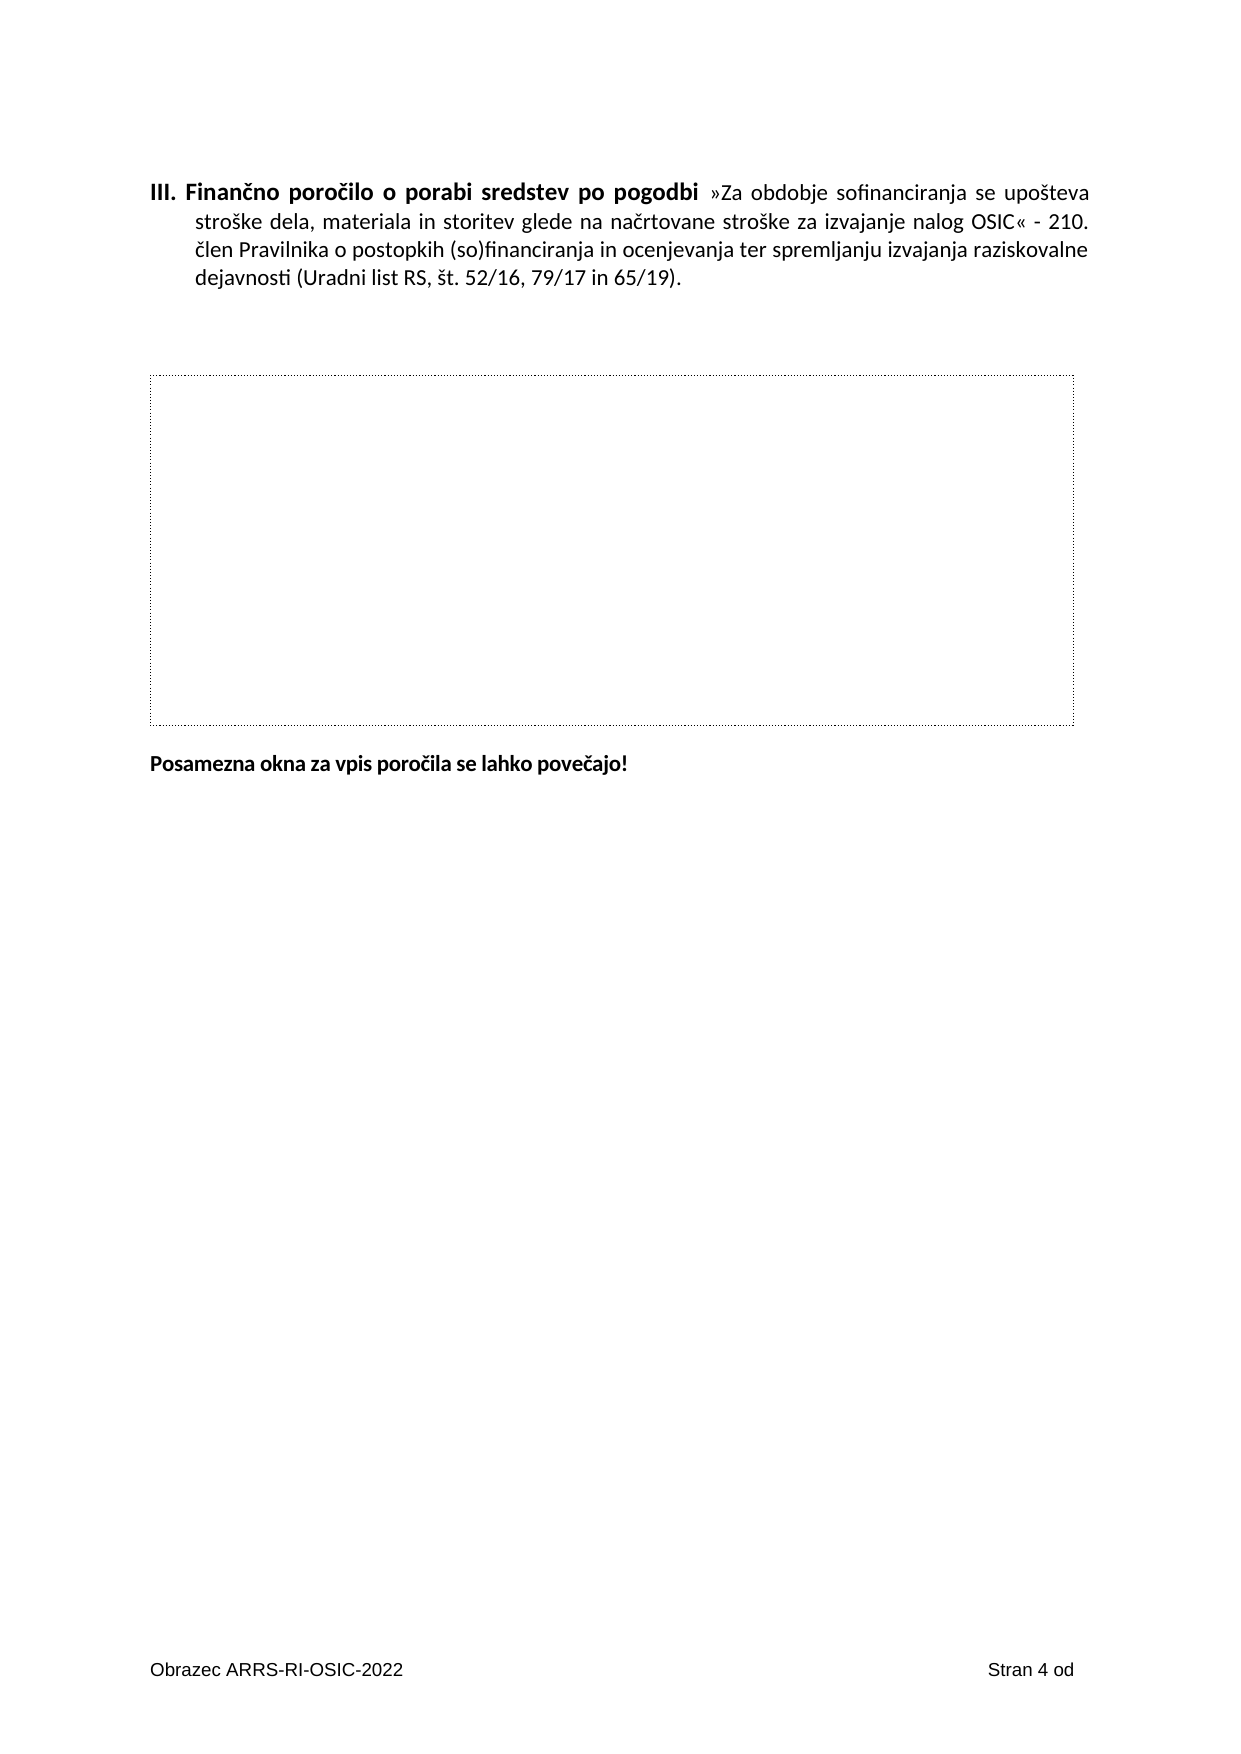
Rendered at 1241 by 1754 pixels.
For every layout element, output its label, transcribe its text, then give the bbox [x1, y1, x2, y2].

text Posamezna okna za vpis poročila se lahko povečajo! [150, 749, 1090, 777]
table_header [151, 375, 1073, 725]
text III. Finančno poročilo o porabi sredstev po pogodbi »Za obdobje sofinanciranja se upošteva stroške dela, materiala in storitev glede na načrtovane stroške za izvajanje nalog OSIC« - 210. člen Pravilnika o postopkih (so)financiranja in ocenjevanja ter spremljanju izvajanja raziskovalne dejavnosti (Uradni list RS, št. 52/16, 79/17 in 65/19). [150, 176, 1090, 291]
